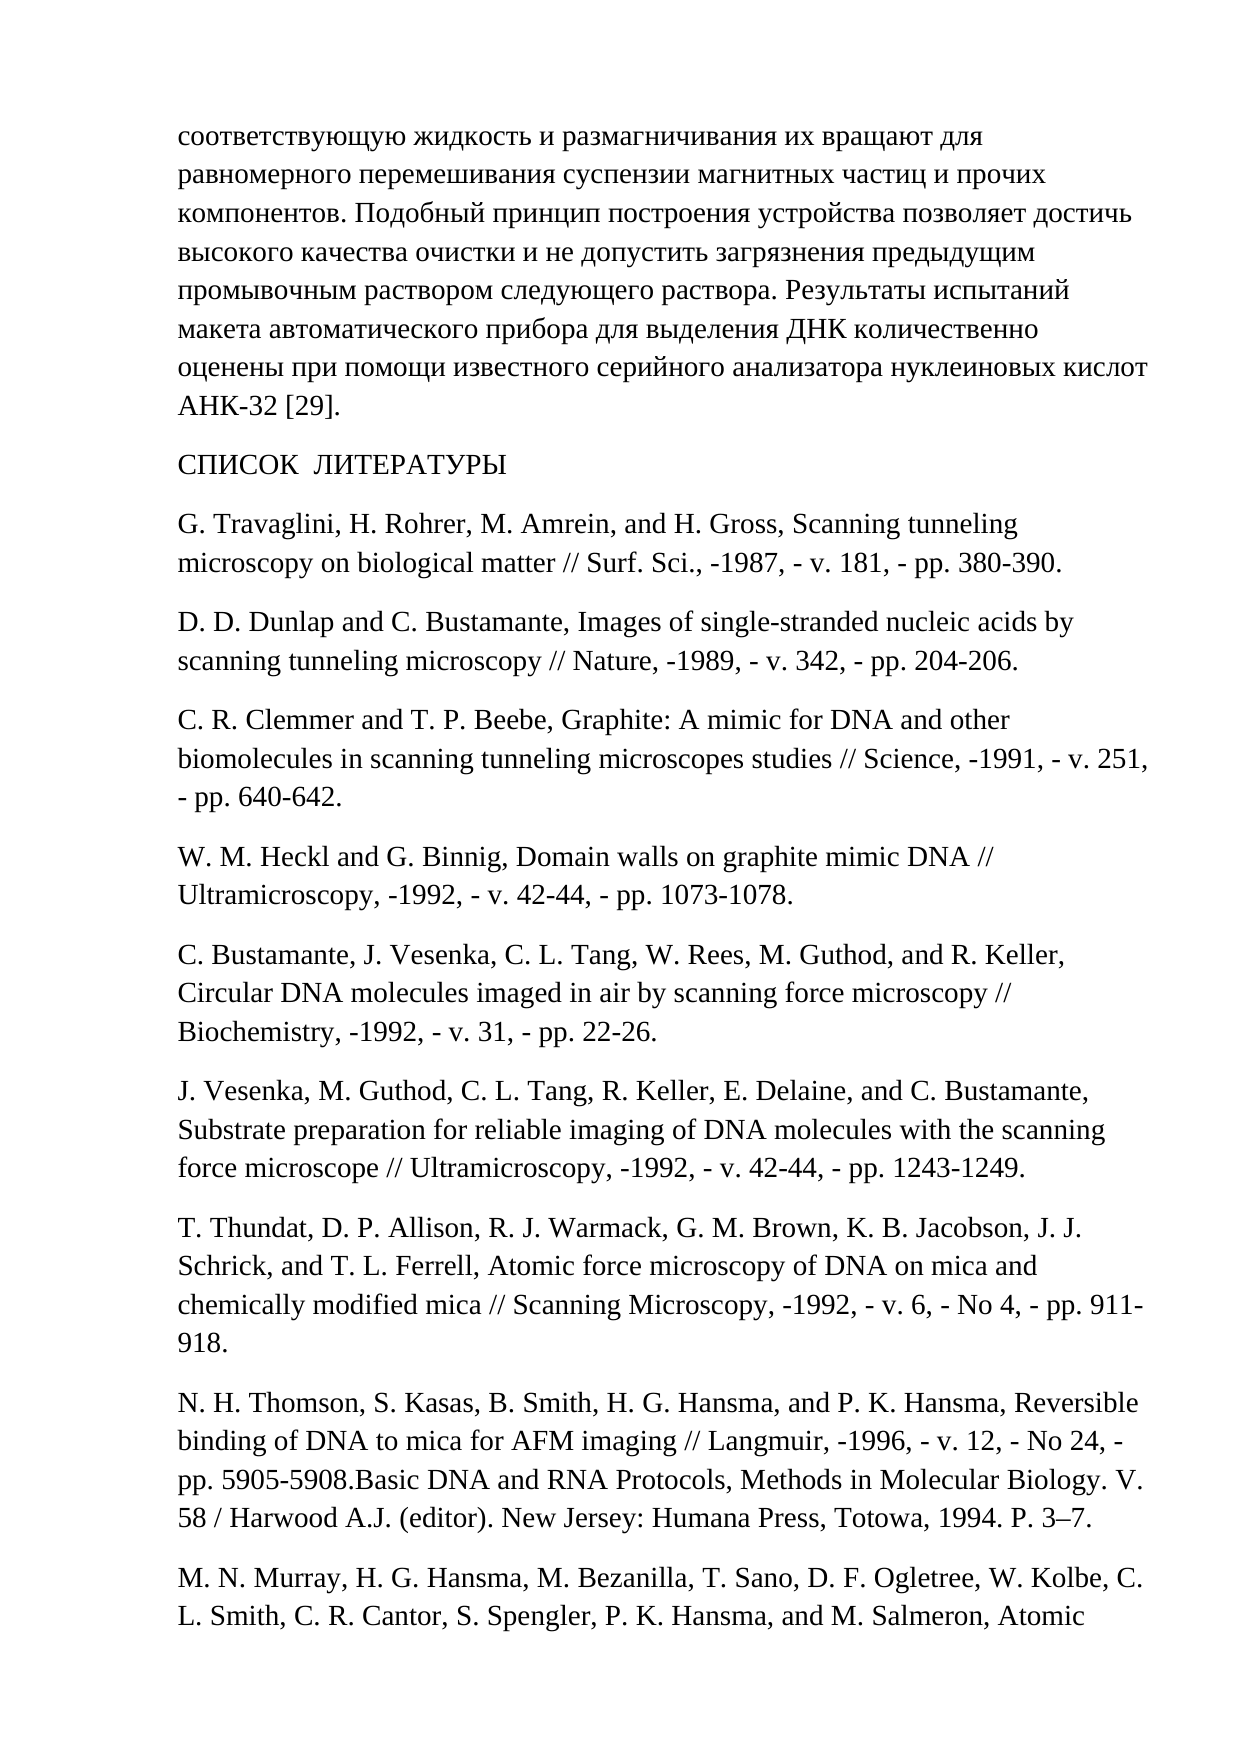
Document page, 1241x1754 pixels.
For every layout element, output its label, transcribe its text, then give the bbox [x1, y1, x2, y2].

text W. M. Heckl and G. Binnig, Domain walls on graphite mimic DNA // Ultramicroscopy, -1992, - v. 42-44, - pp. 1073-1078. [177, 839, 1152, 911]
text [177, 118, 1152, 421]
text C. R. Clemmer and T. P. Beebe, Graphite: A mimic for DNA and other biomolecules in scanning tunneling microscopes studies // Science, -1991, - v. 251, - pp. 640-642. [177, 702, 1152, 813]
text D. D. Dunlap and C. Bustamante, Images of single-stranded nucleic acids by scanning tunneling microscopy // Nature, -1989, - v. 342, - pp. 204-206. [177, 604, 1152, 677]
text N. H. Thomson, S. Kasas, B. Smith, H. G. Hansma, and P. K. Hansma, Reversible binding of DNA to mica for AFM imaging // Langmuir, -1996, - v. 12, - No 24, - pp. 5905-5908.Basic DNA and RNA Protocols, Methods in Molecular Biology. V. 58 / Harwood A.J. (editor). New Jersey: Humana Press, Totowa, 1994. P. 3–7. [177, 1385, 1152, 1534]
text C. Bustamante, J. Vesenka, C. L. Tang, W. Rees, M. Guthod, and R. Keller, Circular DNA molecules imaged in air by scanning force microscopy // Biochemistry, -1992, - v. 31, - pp. 22-26. [177, 937, 1152, 1047]
text T. Thundat, D. P. Allison, R. J. Warmack, G. M. Brown, K. B. Jacobson, J. J. Schrick, and T. L. Ferrell, Atomic force microscopy of DNA on mica and chemically modified mica // Scanning Microscopy, -1992, - v. 6, - No 4, - pp. 911-918. [177, 1210, 1152, 1359]
text G. Travaglini, H. Rohrer, M. Amrein, and H. Gross, Scanning tunneling microscopy on biological matter // Surf. Sci., -1987, - v. 181, - pp. 380-390. [177, 507, 1152, 579]
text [177, 1560, 1152, 1632]
text J. Vesenka, M. Guthod, C. L. Tang, R. Keller, E. Delaine, and C. Bustamante, Substrate preparation for reliable imaging of DNA molecules with the scanning force microscope // Ultramicroscopy, -1992, - v. 42-44, - pp. 1243-1249. [177, 1073, 1152, 1184]
text СПИСОК ЛИТЕРАТУРЫ [177, 447, 1152, 481]
